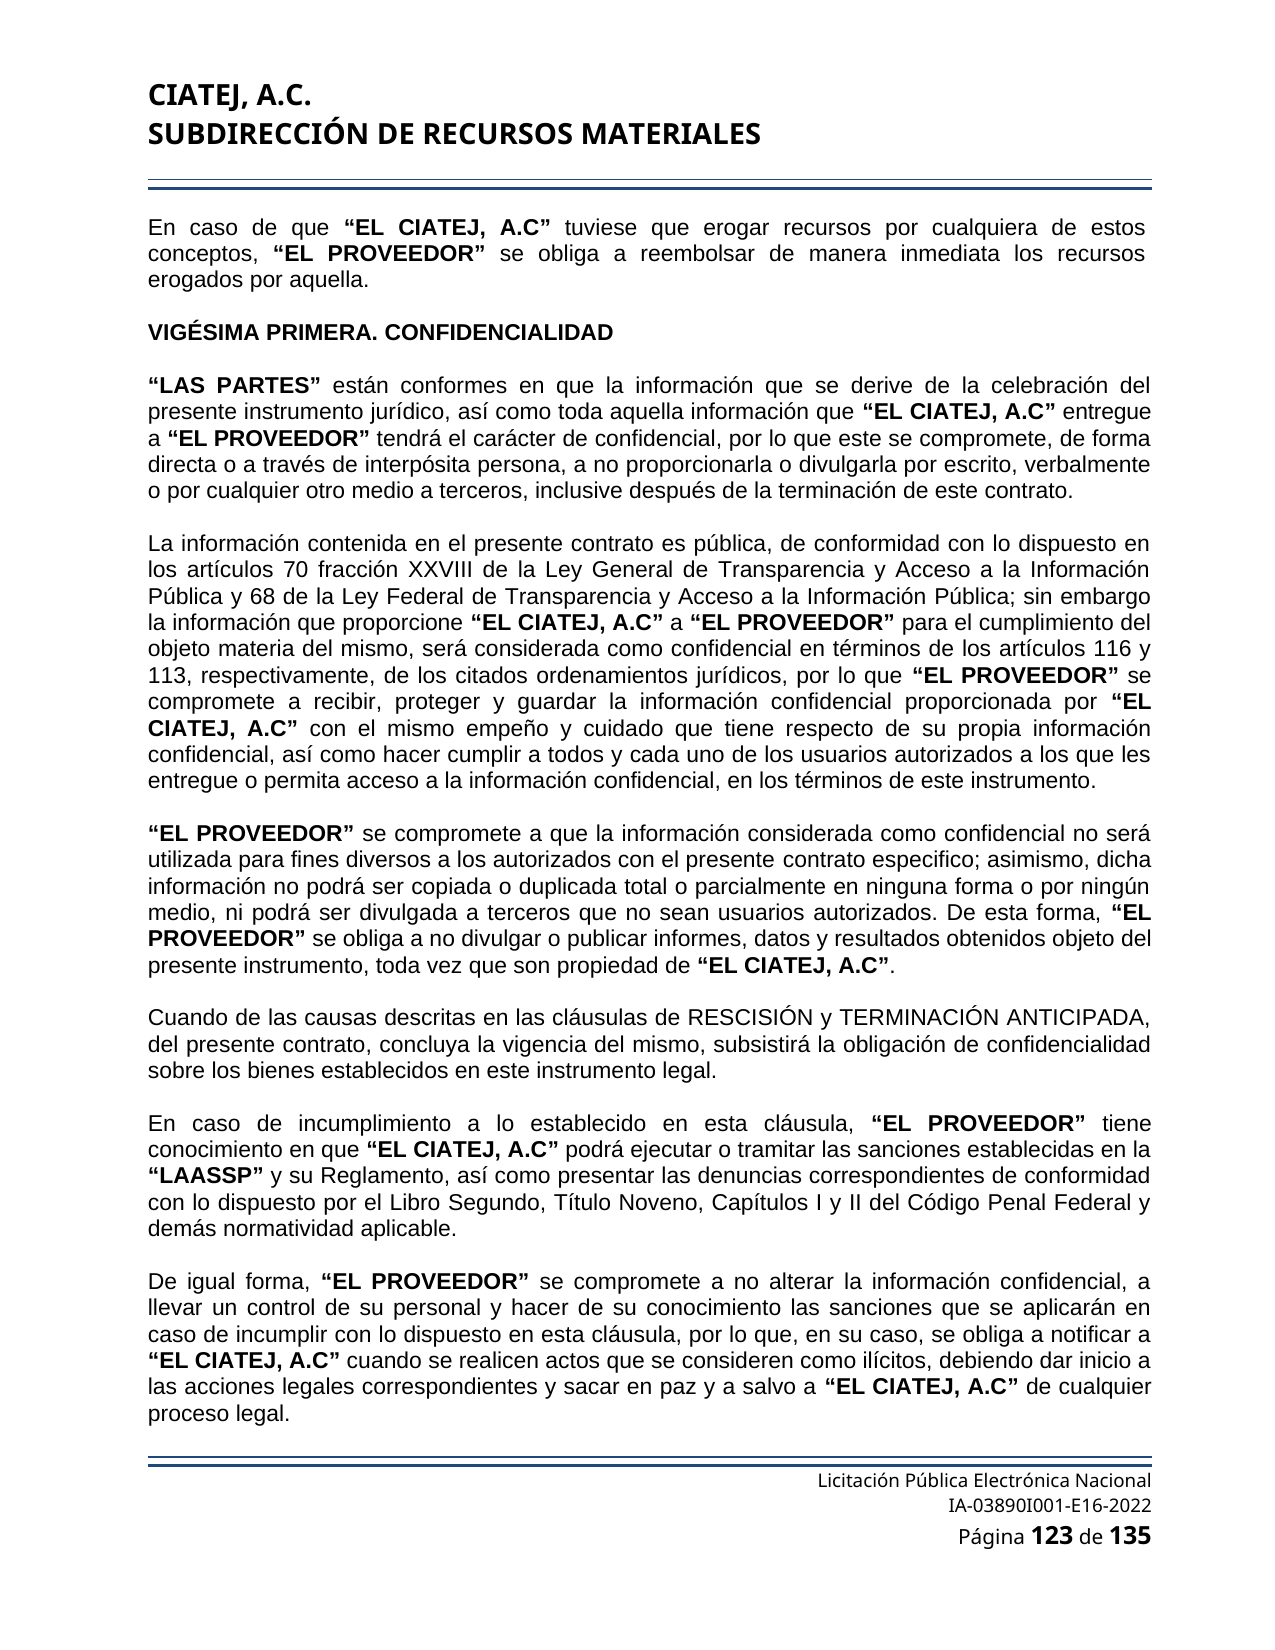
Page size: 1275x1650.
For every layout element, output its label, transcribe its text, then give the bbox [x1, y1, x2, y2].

text VIGÉSIMA PRIMERA. CONFIDENCIALIDAD [148, 319, 1152, 346]
text En caso de incumplimiento a lo establecido en esta cláusula, “EL PROVEEDOR” tiene conocimiento en que “EL CIATEJ, A.C” podrá ejecutar o tramitar las sanciones establecidas en la “LAASSP” y su Reglamento, así como presentar las denuncias correspondientes de conformidad con lo dispuesto por el Libro Segundo, Título Noveno, Capítulos I y II del Código Penal Federal y demás normatividad aplicable. [148, 1110, 1152, 1242]
text Cuando de las causas descritas en las cláusulas de RESCISIÓN y TERMINACIÓN ANTICIPADA, del presente contrato, concluya la vigencia del mismo, subsistirá la obligación de confidencialidad sobre los bienes establecidos en este instrumento legal. [148, 1004, 1152, 1083]
text En caso de que “EL CIATEJ, A.C” tuviese que erogar recursos por cualquiera de estos conceptos, “EL PROVEEDOR” se obliga a reembolsar de manera inmediata los recursos erogados por aquella. [148, 214, 1146, 293]
text La información contenida en el presente contrato es pública, de conformidad con lo dispuesto en los artículos 70 fracción XXVIII de la Ley General de Transparencia y Acceso a la Información Pública y 68 de la Ley Federal de Transparencia y Acceso a la Información Pública; sin embargo la información que proporcione “EL CIATEJ, A.C” a “EL PROVEEDOR” para el cumplimiento del objeto materia del mismo, será considerada como confidencial en términos de los artículos 116 y 113, respectivamente, de los citados ordenamientos jurídicos, por lo que “EL PROVEEDOR” se compromete a recibir, proteger y guardar la información confidencial proporcionada por “EL CIATEJ, A.C” con el mismo empeño y cuidado que tiene respecto de su propia información confidencial, así como hacer cumplir a todos y cada uno de los usuarios autorizados a los que les entregue o permita acceso a la información confidencial, en los términos de este instrumento. [148, 530, 1152, 793]
text “LAS PARTES” están conformes en que la información que se derive de la celebración del presente instrumento jurídico, así como toda aquella información que “EL CIATEJ, A.C” entregue a “EL PROVEEDOR” tendrá el carácter de confidencial, por lo que este se compromete, de forma directa o a través de interpósita persona, a no proporcionarla o divulgarla por escrito, verbalmente o por cualquier otro medio a terceros, inclusive después de la terminación de este contrato. [148, 372, 1152, 504]
text “EL PROVEEDOR” se compromete a que la información considerada como confidencial no será utilizada para fines diversos a los autorizados con el presente contrato especifico; asimismo, dicha información no podrá ser copiada o duplicada total o parcialmente en ninguna forma o por ningún medio, ni podrá ser divulgada a terceros que no sean usuarios autorizados. De esta forma, “EL PROVEEDOR” se obliga a no divulgar o publicar informes, datos y resultados obtenidos objeto del presente instrumento, toda vez que son propiedad de “EL CIATEJ, A.C”. [148, 820, 1152, 978]
text De igual forma, “EL PROVEEDOR” se compromete a no alterar la información confidencial, a llevar un control de su personal y hacer de su conocimiento las sanciones que se aplicarán en caso de incumplir con lo dispuesto en esta cláusula, por lo que, en su caso, se obliga a notificar a “EL CIATEJ, A.C” cuando se realicen actos que se consideren como ilícitos, debiendo dar inicio a las acciones legales correspondientes y sacar en paz y a salvo a “EL CIATEJ, A.C” de cualquier proceso legal. [148, 1268, 1152, 1426]
